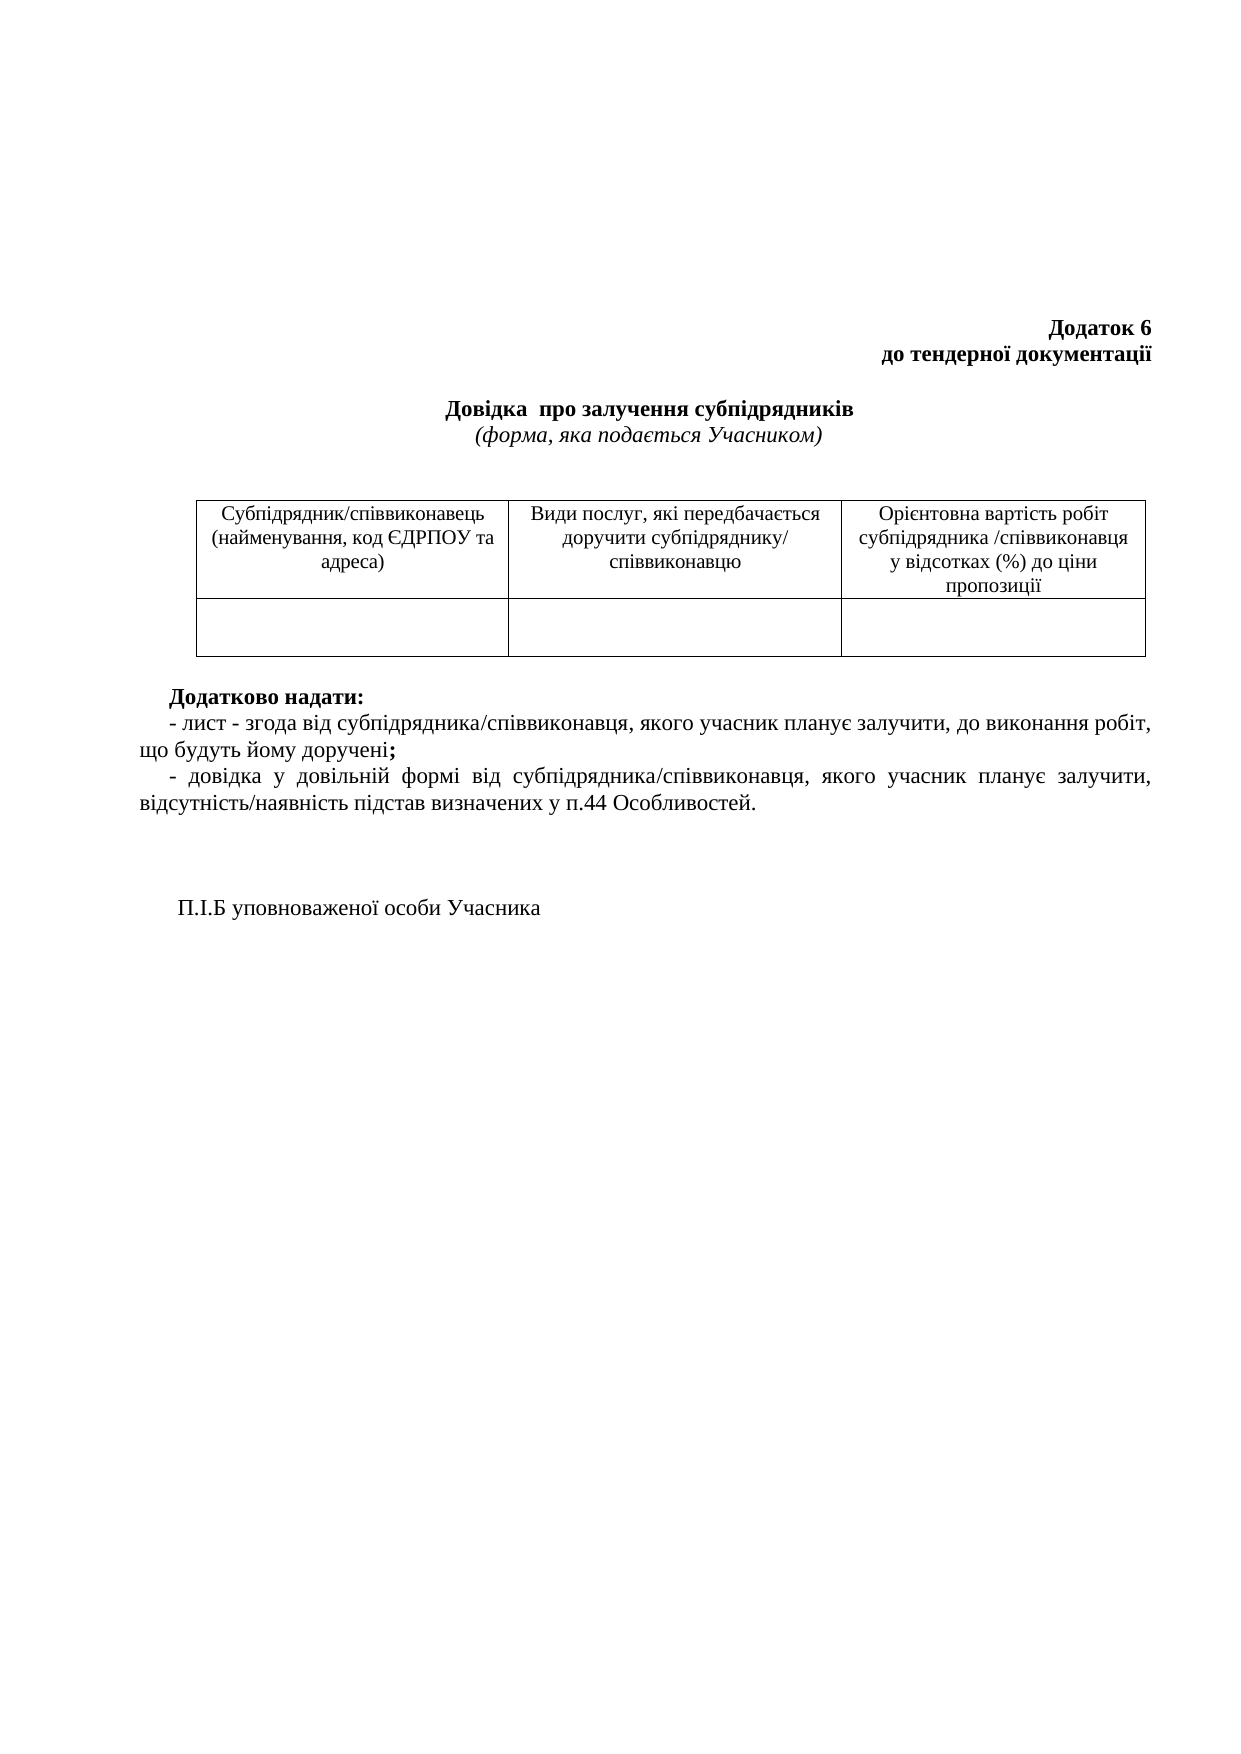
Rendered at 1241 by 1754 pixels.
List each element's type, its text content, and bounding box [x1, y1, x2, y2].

table_cell [509, 599, 841, 656]
text (форма, яка подається Учасником) [148, 421, 1152, 447]
text до тендерної документації [148, 340, 1152, 367]
text - довідка у довільній формі від субпідрядника/співвиконавця, якого учасник планує залучити, відсутність/наявність підстав визначених у п.44 Особливостей. [139, 762, 1152, 815]
table_header Види послуг, які передбачається доручити субпідряднику/ співвиконавцю [509, 501, 841, 597]
text П.І.Б уповноваженої особи Учасника [148, 894, 1152, 920]
text Довідка про залучення субпідрядників [148, 395, 1152, 421]
text - лист - згода від субпідрядника/співвиконавця, якого учасник планує залучити, до виконання робіт, що будуть йому доручені; [139, 709, 1152, 762]
text Додатково надати: [139, 683, 1152, 709]
text Додаток 6 [148, 314, 1152, 340]
table_header Орієнтовна вартість робіт субпідрядника /співвиконавця у відсотках (%) до ціни пропозиції [842, 501, 1145, 597]
table_cell [842, 599, 1145, 656]
table_header Субпідрядник/співвиконавець (найменування, код ЄДРПОУ та адреса) [197, 501, 508, 597]
table_cell [197, 599, 508, 656]
